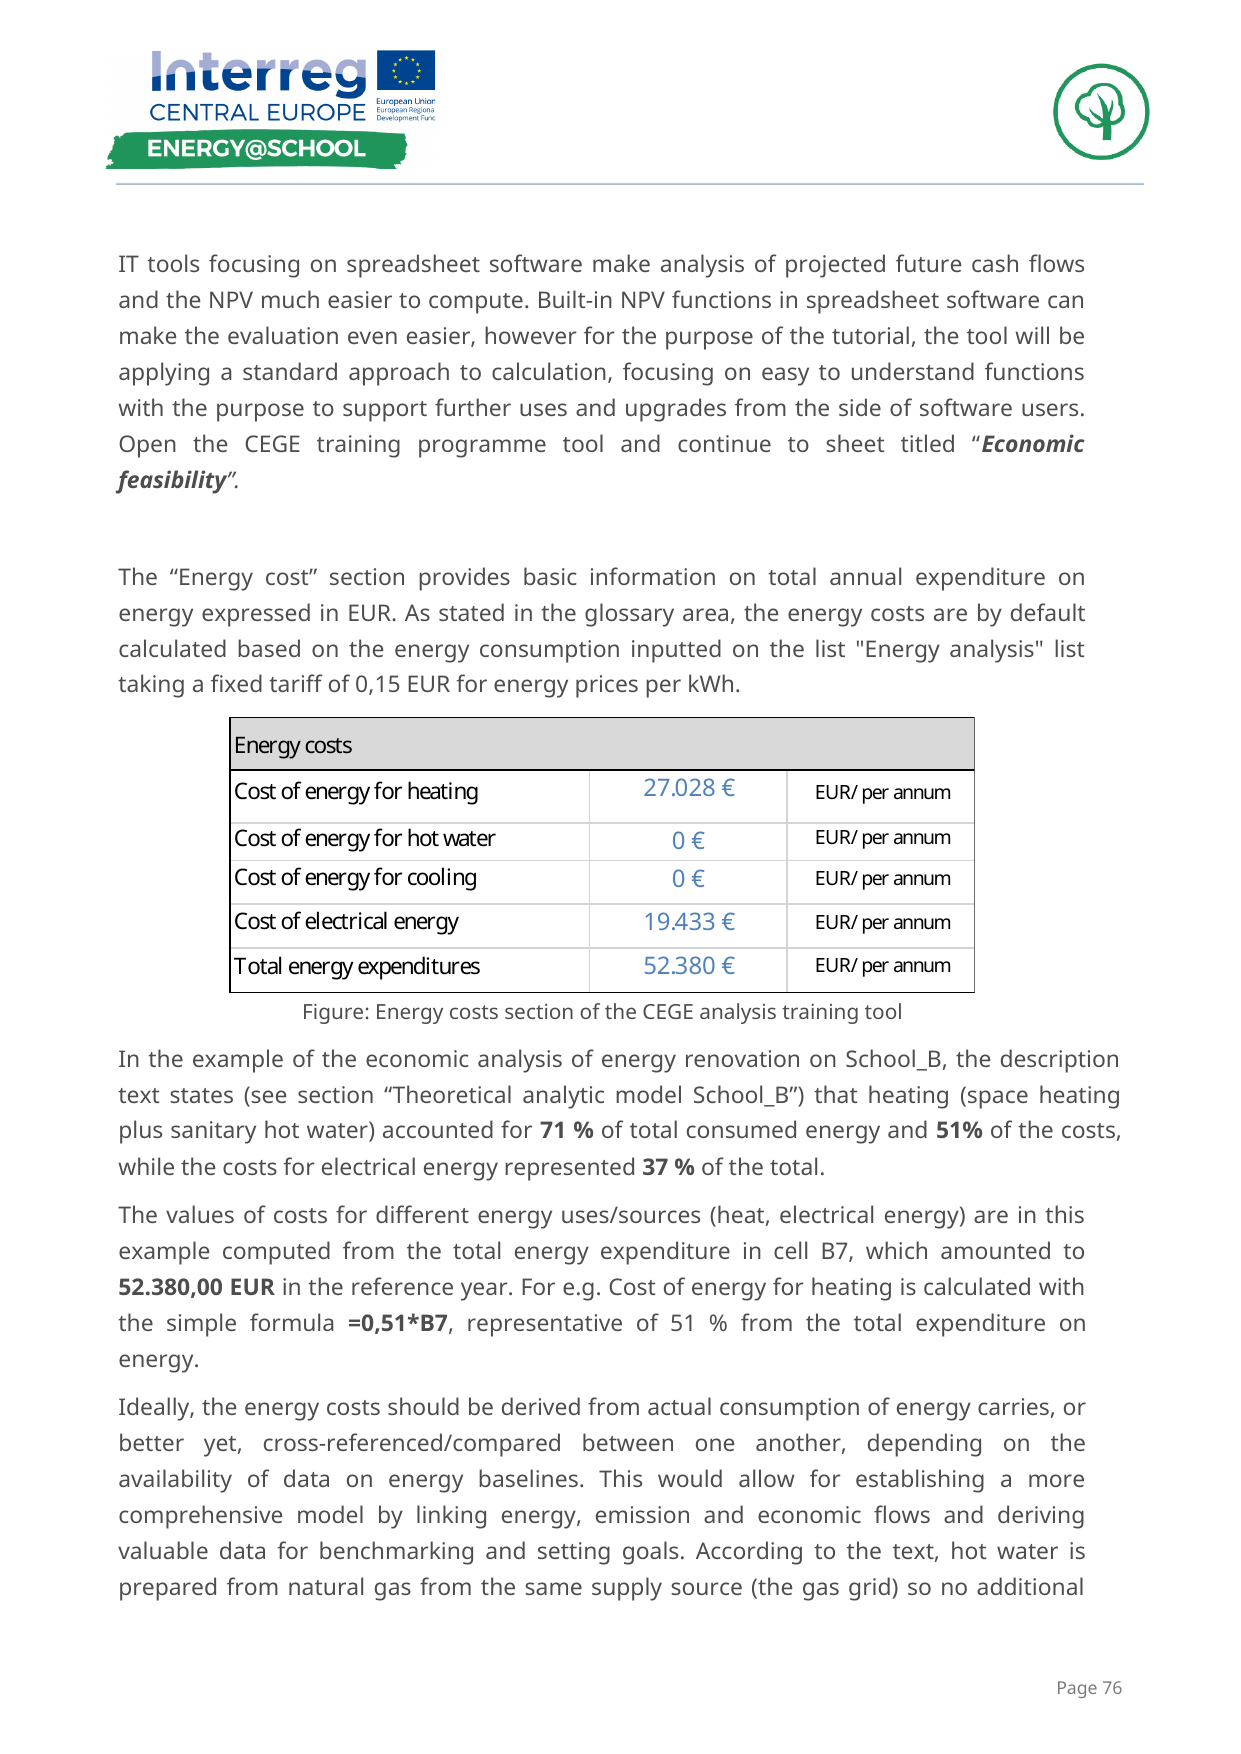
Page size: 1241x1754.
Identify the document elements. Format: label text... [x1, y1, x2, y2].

text IT tools focusing on spreadsheet software make analysis of projected future cash flows and the NPV much easier to compute. Built-in NPV functions in spreadsheet software can make the evaluation even easier, however for the purpose of the tutorial, the tool will be applying a standard approach to calculation, focusing on easy to understand functions with the purpose to support further uses and upgrades from the side of software users. Open the CEGE training programme tool and continue to sheet titled “Economic feasibility”. [118, 248, 1087, 495]
picture [54, 1, 1190, 238]
text The “Energy cost” section provides basic information on total annual expenditure on energy expressed in EUR. As stated in the glossary area, the energy costs are by default calculated based on the energy consumption inputted on the list "Energy analysis" list taking a fixed tariff of 0,15 EUR for energy prices per kWh. [118, 561, 1087, 700]
text The values of costs for different energy uses/sources (heat, electrical energy) are in this example computed from the total energy expenditure in cell B7, which amounted to 52.380,00 EUR in the reference year. For e.g. Cost of energy for heating is calculated with the simple formula =0,51*B7, representative of 51 % from the total expenditure on energy. [118, 1199, 1087, 1374]
text Figure: Energy costs section of the CEGE analysis training tool [118, 997, 1087, 1026]
text In the example of the economic analysis of energy renovation on School_B, the description text states (see section “Theoretical analytic model School_B”) that heating (space heating plus sanitary hot water) accounted for 71 % of total consumed energy and 51% of the costs, while the costs for electrical energy represented 37 % of the total. [118, 1043, 1122, 1182]
